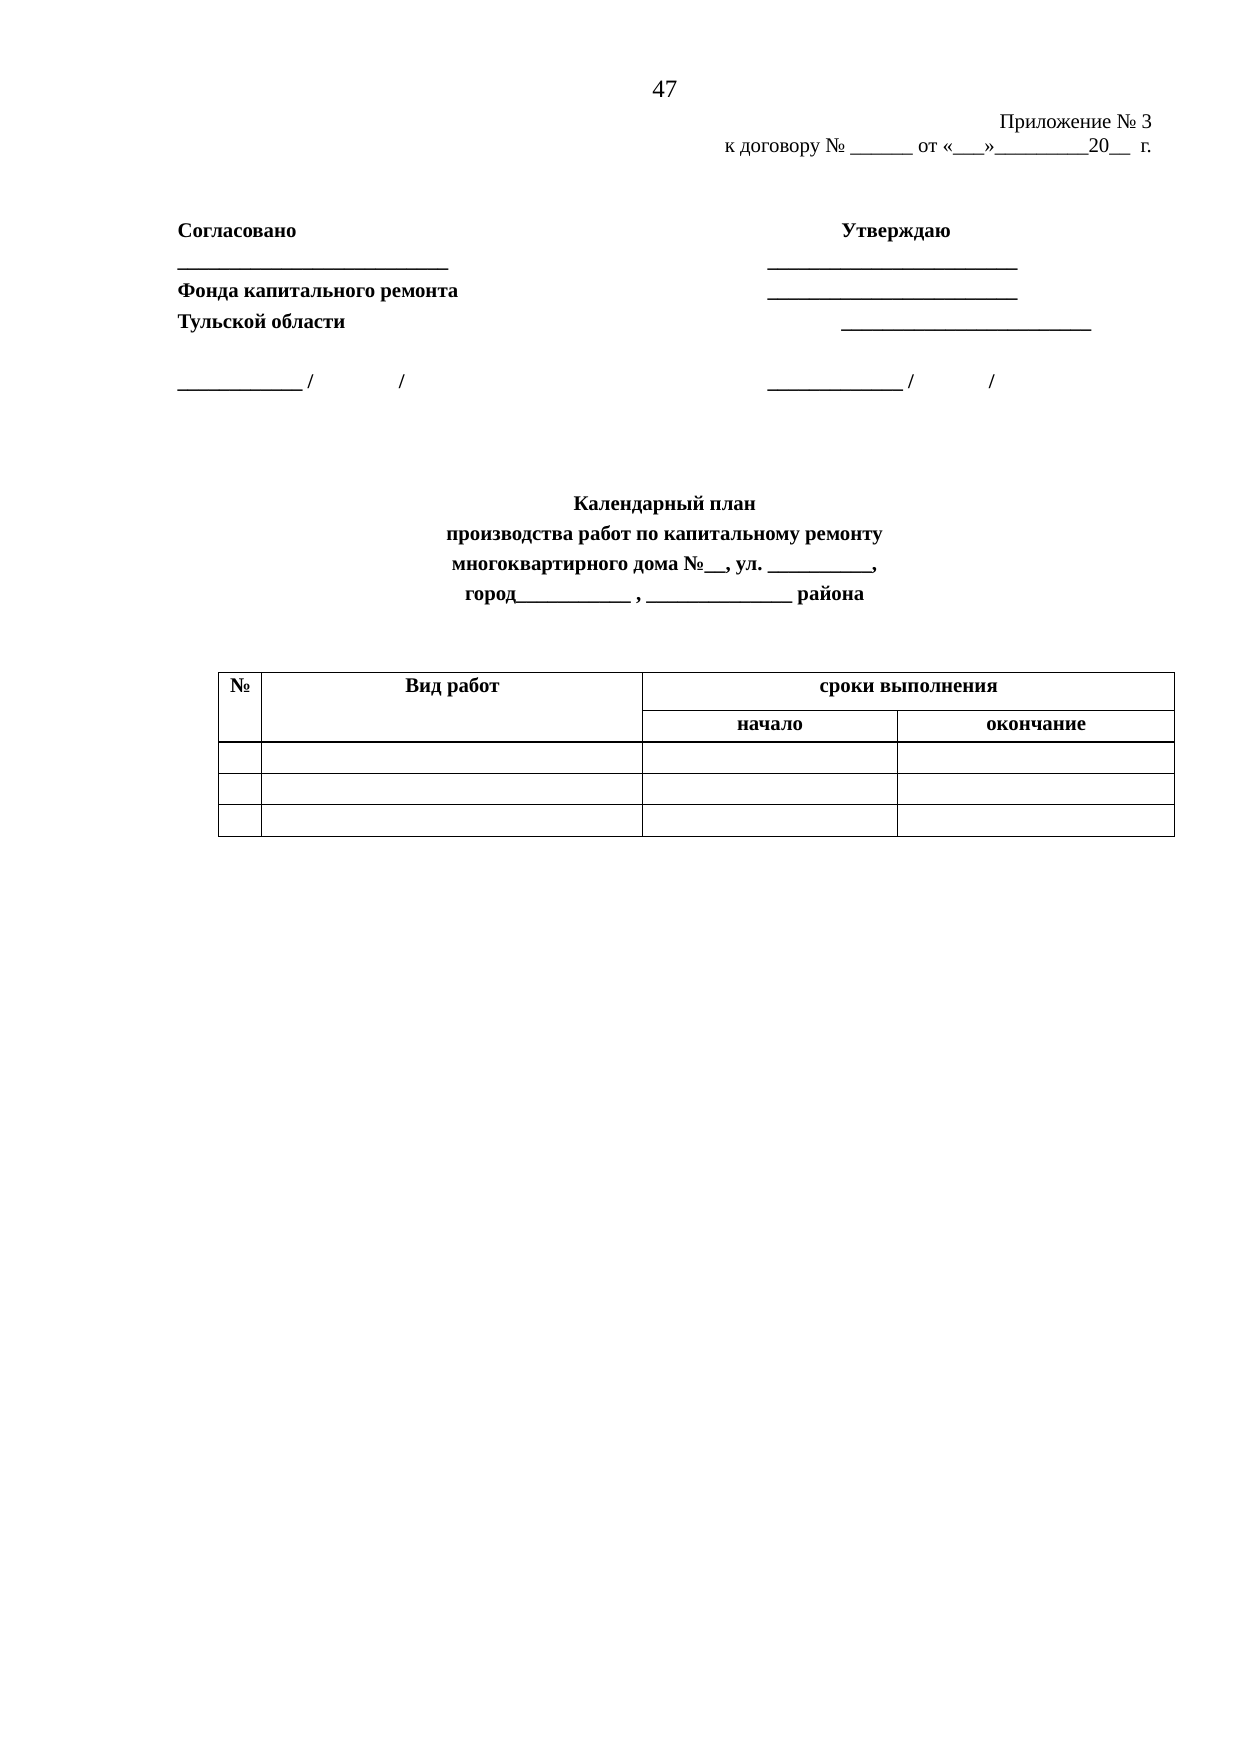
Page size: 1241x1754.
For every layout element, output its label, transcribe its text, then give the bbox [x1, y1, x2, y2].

table_cell окончание [898, 711, 1174, 741]
text Фонда капитального ремонта ________________________ [177, 278, 1152, 302]
text Календарный план [177, 490, 1152, 514]
table_cell [219, 743, 261, 773]
table_cell [262, 805, 642, 836]
table_header сроки выполнения [643, 673, 1174, 710]
table_cell [898, 774, 1174, 804]
text ____________ / / _____________ / / [177, 369, 1152, 393]
table_cell [643, 774, 897, 804]
table_cell [643, 805, 897, 836]
table_header № [219, 673, 261, 741]
table_cell начало [643, 711, 897, 741]
text __________________________ ________________________ [177, 248, 1152, 272]
table_cell [262, 743, 642, 773]
text город___________ , ______________ района [177, 581, 1152, 605]
text многоквартирного дома №__, ул. __________, [177, 551, 1152, 575]
table_header Вид работ [262, 673, 642, 741]
table_cell [262, 774, 642, 804]
text Согласовано Утверждаю [177, 218, 1152, 242]
table_cell [219, 805, 261, 836]
text Тульской области ________________________ [177, 308, 1152, 333]
text производства работ по капитальному ремонту [177, 521, 1152, 545]
table_cell [898, 805, 1174, 836]
table_cell [898, 743, 1174, 773]
text Приложение № 3 [177, 109, 1152, 133]
table_cell [643, 743, 897, 773]
text к договору № ______ от «___»_________20__ г. [177, 133, 1152, 157]
table_cell [219, 774, 261, 804]
